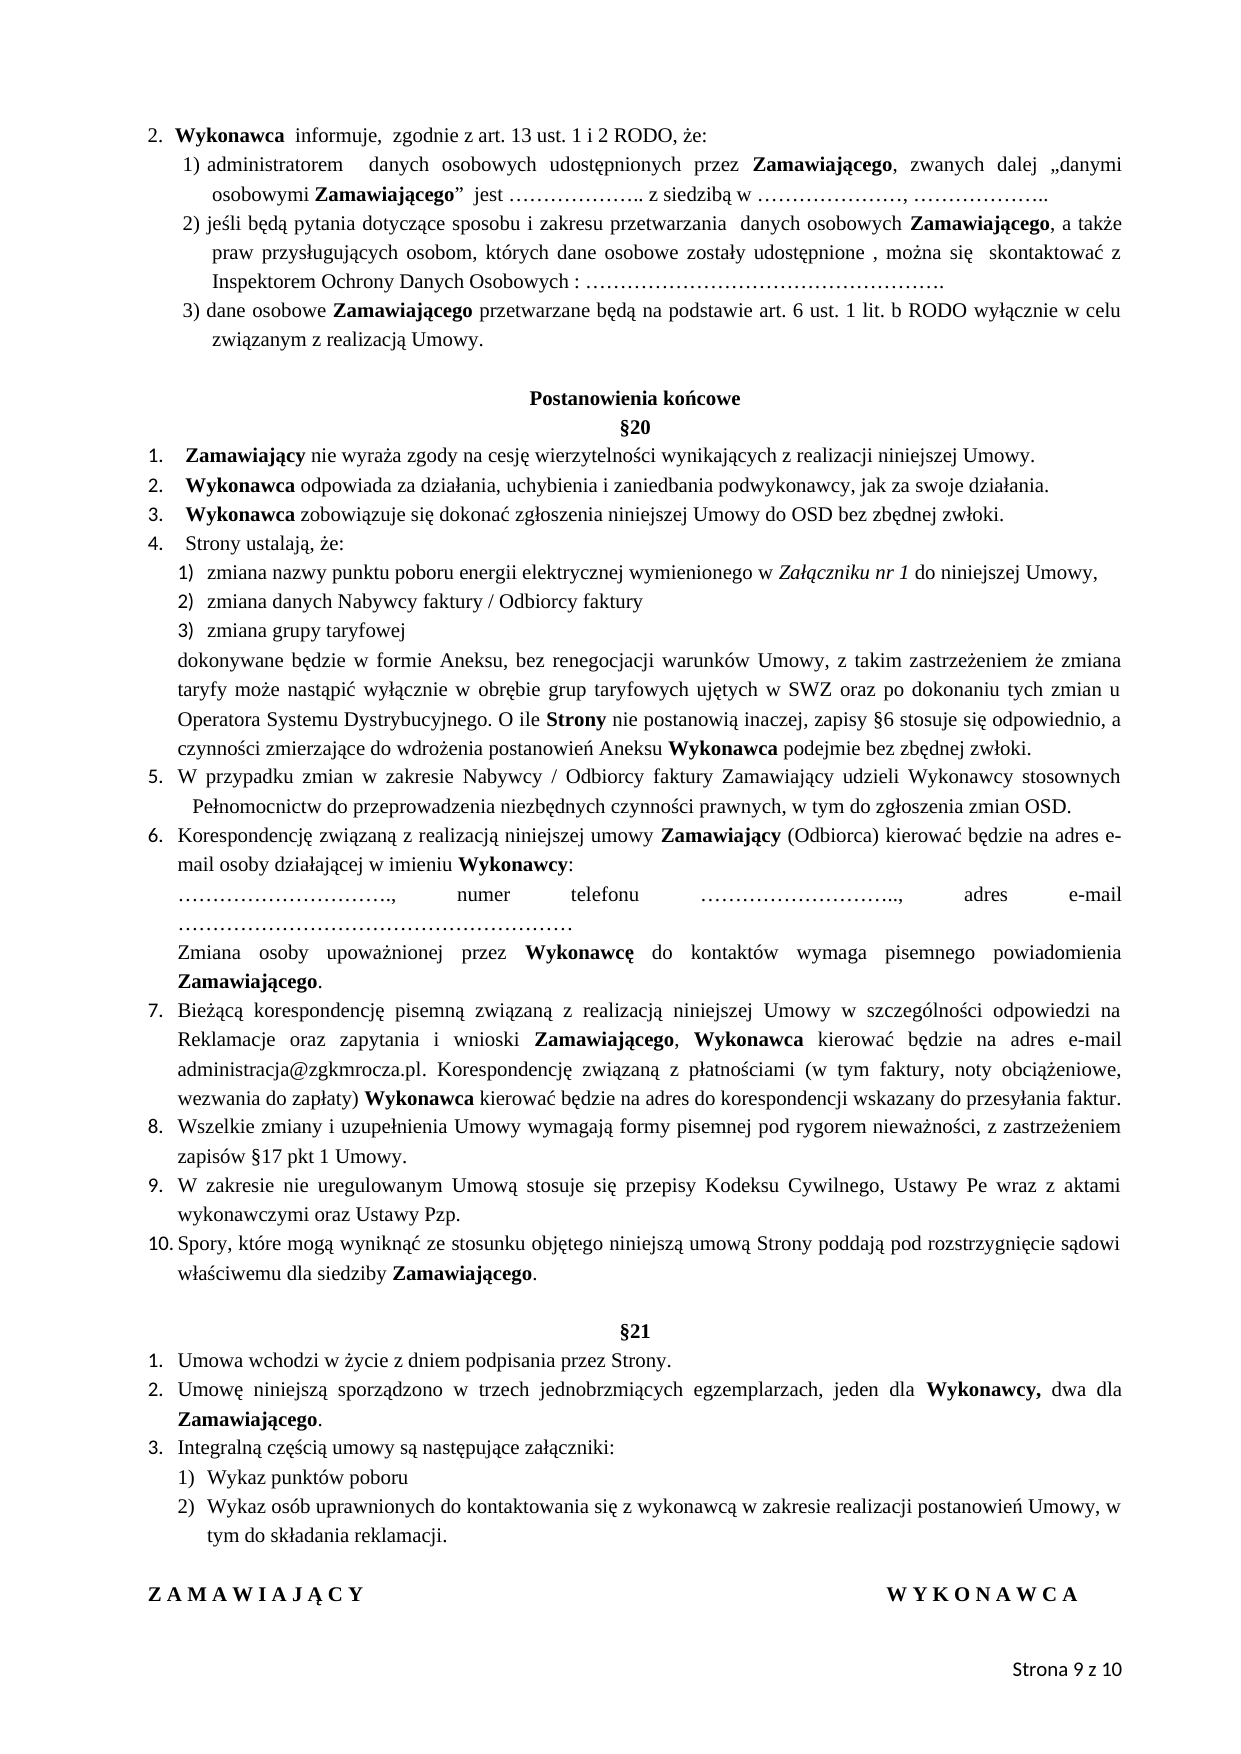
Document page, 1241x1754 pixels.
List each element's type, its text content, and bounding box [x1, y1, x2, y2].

text Z A M A W I A J Ą C Y W Y K O N A W C A [148, 1576, 1122, 1606]
list W przypadku zmian w zakresie Nabywcy / Odbiorcy faktury Zamawiający udzieli Wykonawcy stosownych Pełnomocnictw do przeprowadzenia niezbędnych czynności prawnych, w tym do zgłoszenia zmian OSD. [148, 760, 1122, 818]
text §20 [148, 410, 1122, 439]
list zmiana grupy taryfowej [177, 614, 1122, 643]
list Spory, które mogą wyniknąć ze stosunku objętego niniejszą umową Strony poddają pod rozstrzygnięcie sądowi właściwemu dla siedziby Zamawiającego. [148, 1226, 1122, 1285]
list Umowę niniejszą sporządzono w trzech jednobrzmiących egzemplarzach, jeden dla Wykonawcy, dwa dla Zamawiającego. [148, 1372, 1122, 1431]
list Zamawiający nie wyraża zgody na cesję wierzytelności wynikających z realizacji niniejszej Umowy. [148, 439, 1122, 468]
list Bieżącą korespondencję pisemną związaną z realizacją niniejszej Umowy w szczególności odpowiedzi na Reklamacje oraz zapytania i wnioski Zamawiającego, Wykonawca kierować będzie na adres e-mail administracja@zgkmrocza.pl. Korespondencję związaną z płatnościami (w tym faktury, noty obciążeniowe, wezwania do zapłaty) Wykonawca kierować będzie na adres do korespondencji wskazany do przesyłania faktur. [148, 993, 1122, 1110]
list Wykonawca odpowiada za działania, uchybienia i zaniedbania podwykonawcy, jak za swoje działania. [148, 468, 1122, 497]
list Wykaz osób uprawnionych do kontaktowania się z wykonawcą w zakresie realizacji postanowień Umowy, w tym do składania reklamacji. [177, 1489, 1122, 1547]
list W zakresie nie uregulowanym Umową stosuje się przepisy Kodeksu Cywilnego, Ustawy Pe wraz z aktami wykonawczymi oraz Ustawy Pzp. [148, 1168, 1122, 1226]
list zmiana danych Nabywcy faktury / Odbiorcy faktury [177, 585, 1122, 614]
text 2. Wykonawca informuje, zgodnie z art. 13 ust. 1 i 2 RODO, że: [147, 118, 1122, 147]
list Umowa wchodzi w życie z dniem podpisania przez Strony. [148, 1343, 1122, 1372]
list Wykaz punktów poboru [177, 1460, 1122, 1489]
text Postanowienia końcowe [148, 381, 1122, 410]
list Wszelkie zmiany i uzupełnienia Umowy wymagają formy pisemnej pod rygorem nieważności, z zastrzeżeniem zapisów §17 pkt 1 Umowy. [148, 1110, 1122, 1168]
list Wykonawca zobowiązuje się dokonać zgłoszenia niniejszej Umowy do OSD bez zbędnej zwłoki. [148, 497, 1122, 526]
list zmiana nazwy punktu poboru energii elektrycznej wymienionego w Załączniku nr 1 do niniejszej Umowy, [177, 556, 1122, 585]
text 1) administratorem danych osobowych udostępnionych przez Zamawiającego, zwanych dalej „danymi osobowymi Zamawiającego” jest ……………….. z siedzibą w …………………, ……………….. [182, 147, 1122, 206]
list Strony ustalają, że: [148, 526, 1122, 556]
list Integralną częścią umowy są następujące załączniki: [148, 1431, 1122, 1460]
list …………………………., numer telefonu ……………………….., adres e-mail ………………………………………………… [177, 876, 1122, 935]
list Korespondencję związaną z realizacją niniejszej umowy Zamawiający (Odbiorca) kierować będzie na adres e-mail osoby działającej w imieniu Wykonawcy: [148, 818, 1122, 876]
text §21 [148, 1314, 1122, 1343]
text dokonywane będzie w formie Aneksu, bez renegocjacji warunków Umowy, z takim zastrzeżeniem że zmiana taryfy może nastąpić wyłącznie w obrębie grup taryfowych ujętych w SWZ oraz po dokonaniu tych zmian u Operatora Systemu Dystrybucyjnego. O ile Strony nie postanowią inaczej, zapisy §6 stosuje się odpowiednio, a czynności zmierzające do wdrożenia postanowień Aneksu Wykonawca podejmie bez zbędnej zwłoki. [177, 643, 1122, 760]
text 3) dane osobowe Zamawiającego przetwarzane będą na podstawie art. 6 ust. 1 lit. b RODO wyłącznie w celu związanym z realizacją Umowy. [182, 293, 1122, 351]
text Zmiana osoby upoważnionej przez Wykonawcę do kontaktów wymaga pisemnego powiadomienia Zamawiającego. [177, 935, 1122, 993]
text 2) jeśli będą pytania dotyczące sposobu i zakresu przetwarzania danych osobowych Zamawiającego, a także praw przysługujących osobom, których dane osobowe zostały udostępnione , można się skontaktować z Inspektorem Ochrony Danych Osobowych : ……………………………………………. [182, 206, 1122, 293]
